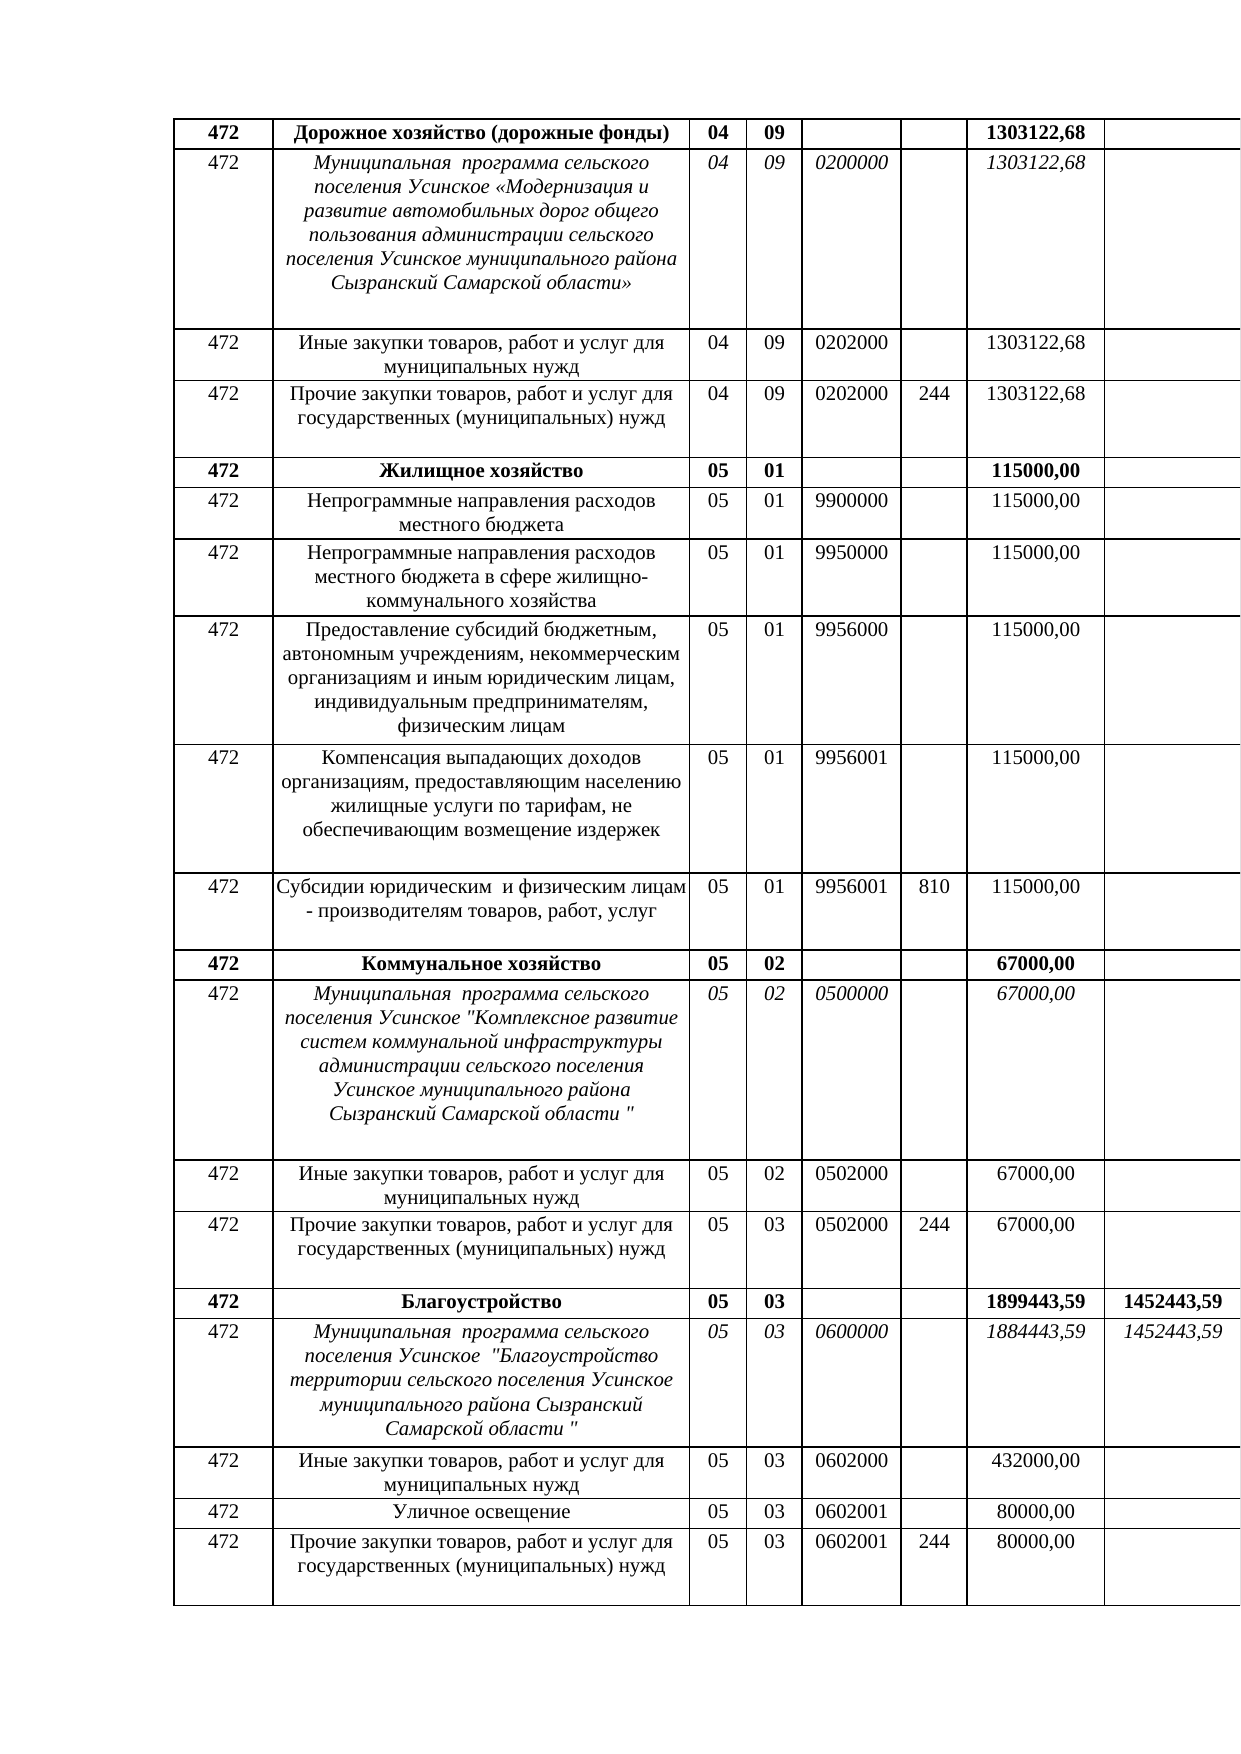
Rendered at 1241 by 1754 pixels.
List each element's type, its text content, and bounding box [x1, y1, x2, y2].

table_cell 9956001 [803, 874, 900, 949]
table_cell 472 [175, 745, 272, 872]
table_cell 244 [902, 1529, 966, 1605]
table_cell 05 [690, 540, 746, 615]
table_cell 09 [747, 330, 801, 379]
table_cell 0502000 [803, 1161, 900, 1211]
table_cell 67000,00 [968, 1161, 1104, 1211]
table_cell 472 [175, 381, 272, 457]
table_cell 432000,00 [968, 1448, 1104, 1497]
table_cell 472 [175, 330, 272, 379]
table_cell 67000,00 [968, 951, 1104, 979]
table_cell 03 [747, 1448, 801, 1497]
table_cell 09 [747, 381, 801, 457]
table_cell [902, 1448, 966, 1497]
table_cell 115000,00 [968, 745, 1104, 872]
table_cell 80000,00 [968, 1499, 1104, 1528]
table_cell [1105, 1499, 1240, 1528]
table_cell 472 [175, 488, 272, 538]
table_cell 01 [747, 745, 801, 872]
table_cell [902, 488, 966, 538]
table_cell [1105, 874, 1240, 949]
table_cell 04 [690, 381, 746, 457]
table_cell 03 [747, 1212, 801, 1287]
table_cell [1105, 617, 1240, 743]
table_cell [902, 617, 966, 743]
table_cell [902, 745, 966, 872]
table_cell [803, 1289, 900, 1318]
table_cell [803, 951, 900, 979]
table_cell 115000,00 [968, 617, 1104, 743]
table_cell 9956000 [803, 617, 900, 743]
table_cell 472 [175, 1319, 272, 1446]
table_cell Муниципальная программа сельского поселения Усинское "Комплексное развитие систем коммунальной инфраструктуры администрации сельского поселения Усинское муниципального района Сызранский Самарской области " [274, 981, 689, 1159]
table_cell [1105, 1212, 1240, 1287]
table_cell 05 [690, 745, 746, 872]
table_cell 67000,00 [968, 981, 1104, 1159]
table_cell 05 [690, 874, 746, 949]
table_cell 80000,00 [968, 1529, 1104, 1605]
table_cell 1884443,59 [968, 1319, 1104, 1446]
table_cell 0202000 [803, 330, 900, 379]
table_cell 1452443,59 [1105, 1289, 1240, 1318]
table_cell 05 [690, 1529, 746, 1605]
table_cell Уличное освещение [274, 1499, 689, 1528]
table_cell 1452443,59 [1105, 1319, 1240, 1446]
table_cell [1105, 120, 1240, 148]
table_cell Субсидии юридическим и физическим лицам - производителям товаров, работ, услуг [274, 874, 689, 949]
table_cell [1105, 150, 1240, 328]
table_cell 05 [690, 1499, 746, 1528]
table_cell 472 [175, 540, 272, 615]
table_cell Предоставление субсидий бюджетным, автономным учреждениям, некоммерческим организациям и иным юридическим лицам, индивидуальным предпринимателям, физическим лицам [274, 617, 689, 743]
table_cell 01 [747, 458, 801, 487]
table_cell 9950000 [803, 540, 900, 615]
table_cell 05 [690, 1319, 746, 1446]
table_cell [902, 330, 966, 379]
table_cell Коммунальное хозяйство [274, 951, 689, 979]
table_cell [902, 1289, 966, 1318]
table_cell Прочие закупки товаров, работ и услуг для государственных (муниципальных) нужд [274, 1212, 689, 1287]
table_cell 472 [175, 120, 272, 148]
table_cell 03 [747, 1319, 801, 1446]
table_cell [902, 1161, 966, 1211]
table_cell 9956001 [803, 745, 900, 872]
table_cell [902, 1319, 966, 1446]
table_cell 04 [690, 120, 746, 148]
table_cell [1105, 981, 1240, 1159]
table_cell Иные закупки товаров, работ и услуг для муниципальных нужд [274, 1161, 689, 1211]
table_cell 1899443,59 [968, 1289, 1104, 1318]
table_cell 115000,00 [968, 488, 1104, 538]
table_cell [902, 951, 966, 979]
table_cell 244 [902, 381, 966, 457]
table_cell Благоустройство [274, 1289, 689, 1318]
table_cell [1105, 745, 1240, 872]
table_cell 01 [747, 488, 801, 538]
table_cell 02 [747, 951, 801, 979]
table_cell [902, 120, 966, 148]
table_cell 472 [175, 1499, 272, 1528]
table_cell 244 [902, 1212, 966, 1287]
table_cell 03 [747, 1499, 801, 1528]
table_cell 05 [690, 951, 746, 979]
table_cell [1105, 330, 1240, 379]
table_cell 1303122,68 [968, 150, 1104, 328]
table_cell 05 [690, 1161, 746, 1211]
table_cell 67000,00 [968, 1212, 1104, 1287]
table_cell 472 [175, 981, 272, 1159]
table_cell [1105, 488, 1240, 538]
table_cell Прочие закупки товаров, работ и услуг для государственных (муниципальных) нужд [274, 381, 689, 457]
table_cell 0602000 [803, 1448, 900, 1497]
table_cell 472 [175, 1448, 272, 1497]
table_cell Непрограммные направления расходов местного бюджета в сфере жилищно-коммунального хозяйства [274, 540, 689, 615]
table_cell [902, 540, 966, 615]
table_cell Компенсация выпадающих доходов организациям, предоставляющим населению жилищные услуги по тарифам, не обеспечивающим возмещение издержек [274, 745, 689, 872]
table_cell 03 [747, 1289, 801, 1318]
table_cell 05 [690, 617, 746, 743]
table_cell 1303122,68 [968, 381, 1104, 457]
table_cell 472 [175, 874, 272, 949]
table_cell [1105, 540, 1240, 615]
table_cell Непрограммные направления расходов местного бюджета [274, 488, 689, 538]
table_cell [902, 458, 966, 487]
table_cell 472 [175, 1289, 272, 1318]
table_cell 472 [175, 150, 272, 328]
table_cell 05 [690, 458, 746, 487]
table_cell [902, 981, 966, 1159]
table_cell Дорожное хозяйство (дорожные фонды) [274, 120, 689, 148]
table_cell 1303122,68 [968, 330, 1104, 379]
table_cell 01 [747, 617, 801, 743]
table_cell Иные закупки товаров, работ и услуг для муниципальных нужд [274, 1448, 689, 1497]
table_cell [1105, 1448, 1240, 1497]
table_cell 0500000 [803, 981, 900, 1159]
table_cell [902, 1499, 966, 1528]
table_cell 03 [747, 1529, 801, 1605]
table_cell Муниципальная программа сельского поселения Усинское «Модернизация и развитие автомобильных дорог общего пользования администрации сельского поселения Усинское муниципального района Сызранский Самарской области» [274, 150, 689, 328]
table_cell 01 [747, 874, 801, 949]
table_cell 9900000 [803, 488, 900, 538]
table_cell 0200000 [803, 150, 900, 328]
table_cell 02 [747, 1161, 801, 1211]
table_cell [1105, 1529, 1240, 1605]
table_cell Жилищное хозяйство [274, 458, 689, 487]
table_cell 115000,00 [968, 874, 1104, 949]
table_cell [1105, 458, 1240, 487]
table_cell 0602001 [803, 1529, 900, 1605]
table_cell 115000,00 [968, 458, 1104, 487]
table_cell 09 [747, 150, 801, 328]
table_cell 472 [175, 1529, 272, 1605]
table_cell 05 [690, 1448, 746, 1497]
table_cell 472 [175, 1161, 272, 1211]
table_cell [803, 120, 900, 148]
table_cell 810 [902, 874, 966, 949]
table_cell 05 [690, 488, 746, 538]
table_cell [1105, 381, 1240, 457]
table_cell 05 [690, 981, 746, 1159]
table_cell Иные закупки товаров, работ и услуг для муниципальных нужд [274, 330, 689, 379]
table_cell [274, 1529, 689, 1605]
table_cell [1105, 1161, 1240, 1211]
table_cell 05 [690, 1289, 746, 1318]
table_cell 472 [175, 1212, 272, 1287]
table_cell 1303122,68 [968, 120, 1104, 148]
table_cell 115000,00 [968, 540, 1104, 615]
table_cell Муниципальная программа сельского поселения Усинское "Благоустройство территории сельского поселения Усинское муниципального района Сызранский Самарской области " [274, 1319, 689, 1446]
table_cell 472 [175, 617, 272, 743]
table_cell [803, 458, 900, 487]
table_cell [1105, 951, 1240, 979]
table_cell 04 [690, 330, 746, 379]
table_cell 09 [747, 120, 801, 148]
table_cell 472 [175, 951, 272, 979]
table_cell 0202000 [803, 381, 900, 457]
table_cell 05 [690, 1212, 746, 1287]
table_cell 02 [747, 981, 801, 1159]
table_cell 01 [747, 540, 801, 615]
table_cell [902, 150, 966, 328]
table_cell 0602001 [803, 1499, 900, 1528]
table_cell 0600000 [803, 1319, 900, 1446]
table_cell 04 [690, 150, 746, 328]
table_cell 472 [175, 458, 272, 487]
table_cell 0502000 [803, 1212, 900, 1287]
